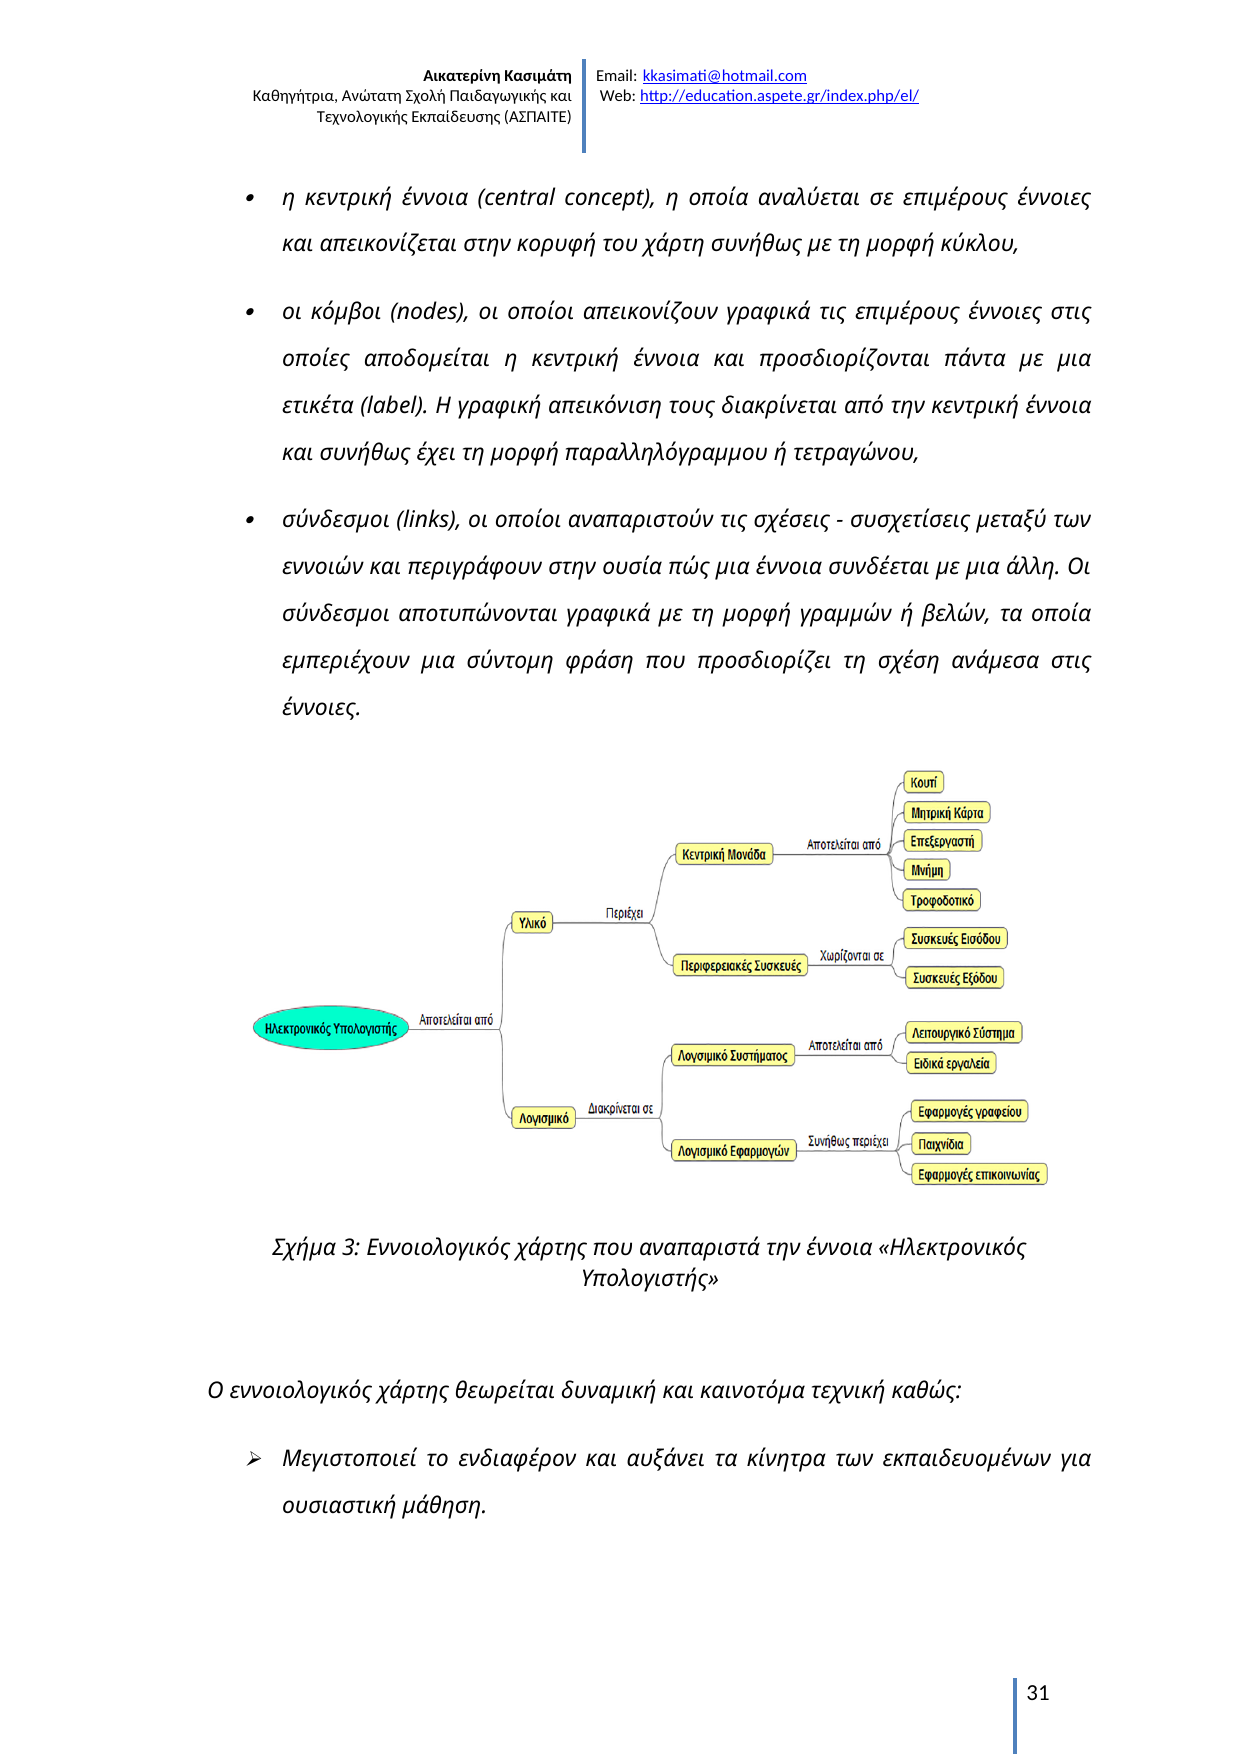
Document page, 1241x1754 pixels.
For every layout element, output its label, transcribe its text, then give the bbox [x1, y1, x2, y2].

picture [244, 758, 1056, 1196]
text Ο εννοιολογικός χάρτης θεωρείται δυναμική και καινοτόμα τεχνική καθώς: [207, 1374, 1092, 1406]
list Μεγιστοποιεί το ενδιαφέρον και αυξάνει τα κίνητρα των εκπαιδευομένων για ουσιαστική μάθηση. [244, 1442, 1092, 1520]
list οι κόμβοι (nodes), οι οποίοι απεικονίζουν γραφικά τις επιμέρους έννοιες στις οποίες αποδομείται η κεντρική έννοια και προσδιορίζονται πάντα με μια ετικέτα (label). Η γραφική απεικόνιση τους διακρίνεται από την κεντρική έννοια και συνήθως έχει τη μορφή παραλληλόγραμμου ή τετραγώνου, [244, 295, 1092, 467]
text Σχήμα 3: Εννοιολογικός χάρτης που αναπαριστά την έννοια «Ηλεκτρονικός Υπολογιστής» [207, 1231, 1092, 1293]
list η κεντρική έννοια (central concept), η οποία αναλύεται σε επιμέρους έννοιες και απεικονίζεται στην κορυφή του χάρτη συνήθως με τη μορφή κύκλου, [244, 181, 1092, 259]
list σύνδεσμοι (links), οι οποίοι αναπαριστούν τις σχέσεις - συσχετίσεις μεταξύ των εννοιών και περιγράφουν στην ουσία πώς μια έννοια συνδέεται με μια άλλη. Οι σύνδεσμοι αποτυπώνονται γραφικά με τη μορφή γραμμών ή βελών, τα οποία εμπεριέχουν μια σύντομη φράση που προσδιορίζει τη σχέση ανάμεσα στις έννοιες. [244, 503, 1092, 722]
